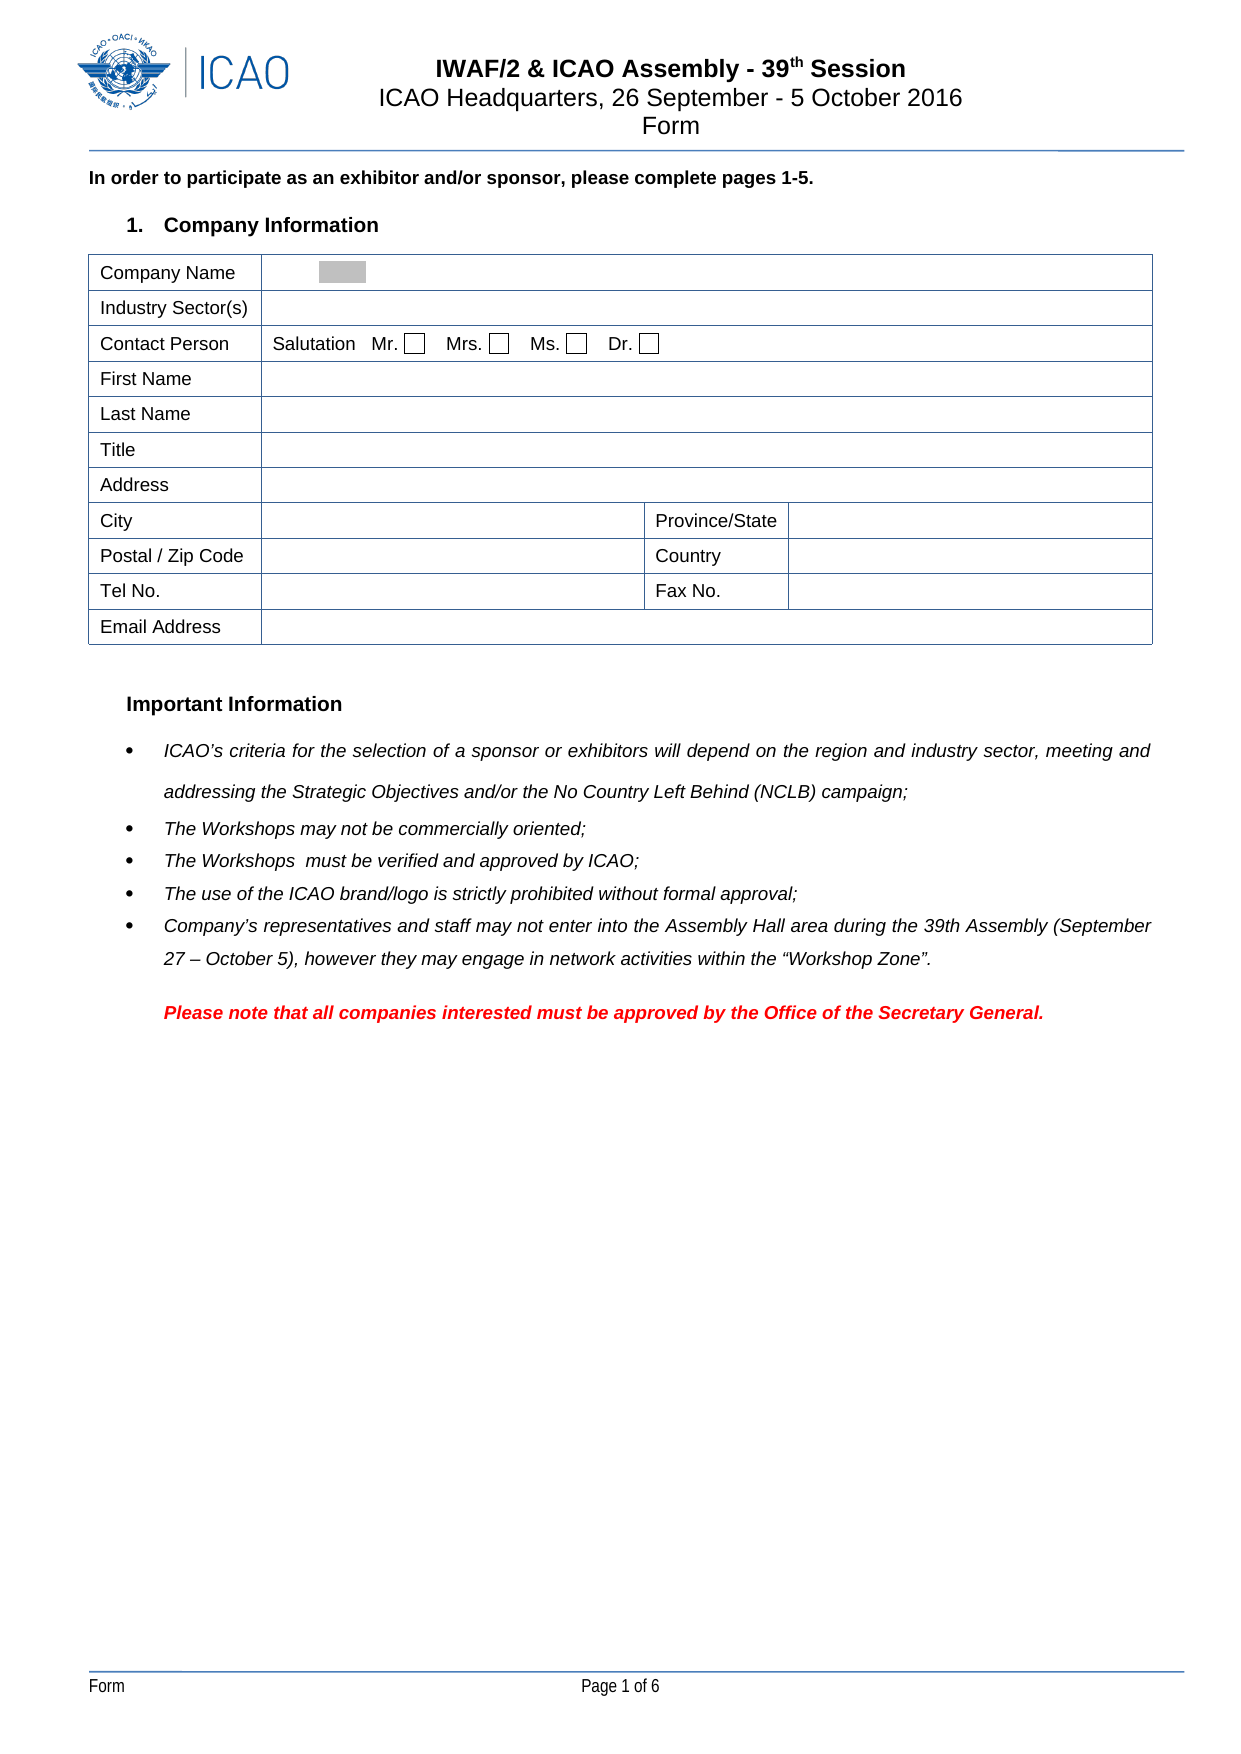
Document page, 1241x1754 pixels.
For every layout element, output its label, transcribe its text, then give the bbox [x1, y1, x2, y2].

list The use of the ICAO brand/logo is strictly prohibited without formal approval; [126, 883, 1152, 904]
table_cell Country [645, 539, 788, 573]
list Please note that all companies interested must be approved by the Office of the Secretary General. [164, 1002, 1152, 1023]
table_cell [262, 397, 1152, 431]
table_cell Title [89, 433, 261, 467]
table_header Company Name [89, 255, 261, 290]
table_cell [262, 539, 644, 573]
table_cell Fax No. [645, 574, 788, 608]
list The Workshops may not be commercially oriented; [126, 818, 1152, 839]
picture [40, 0, 330, 169]
table_cell [262, 468, 1152, 502]
table_cell [262, 433, 1152, 467]
table_cell First Name [89, 362, 261, 396]
text Important Information [89, 692, 1152, 716]
table_cell [262, 610, 1152, 644]
table_cell [262, 574, 644, 608]
table_header [262, 255, 1152, 290]
table_cell [262, 503, 644, 538]
list ICAO’s criteria for the selection of a sponsor or exhibitors will depend on the region and industry sector, meeting and addressing the Strategic Objectives and/or the No Country Left Behind (NCLB) campaign; [126, 740, 1152, 804]
table_cell Address [89, 468, 261, 502]
table_cell Province/State [645, 503, 788, 538]
table_cell Postal / Zip Code [89, 539, 261, 573]
table_cell [262, 291, 1152, 325]
table_cell City [89, 503, 261, 538]
text In order to participate as an exhibitor and/or sponsor, please complete pages 1-5. [89, 167, 1152, 188]
table_cell Salutation Mr. Mrs. Ms. Dr. [262, 326, 1152, 361]
table_cell [789, 539, 1152, 573]
table_cell Tel No. [89, 574, 261, 608]
table_cell Industry Sector(s) [89, 291, 261, 325]
table_cell Last Name [89, 397, 261, 431]
list Company’s representatives and staff may not enter into the Assembly Hall area during the 39th Assembly (September 27 – October 5), however they may engage in network activities within the “Workshop Zone”. [126, 915, 1152, 969]
table_cell Contact Person [89, 326, 261, 361]
list Company Information [126, 212, 1152, 236]
table_cell [789, 574, 1152, 608]
table_cell [789, 503, 1152, 538]
list The Workshops must be verified and approved by ICAO; [126, 850, 1152, 872]
table_cell Email Address [89, 610, 261, 644]
table_cell [262, 362, 1152, 396]
